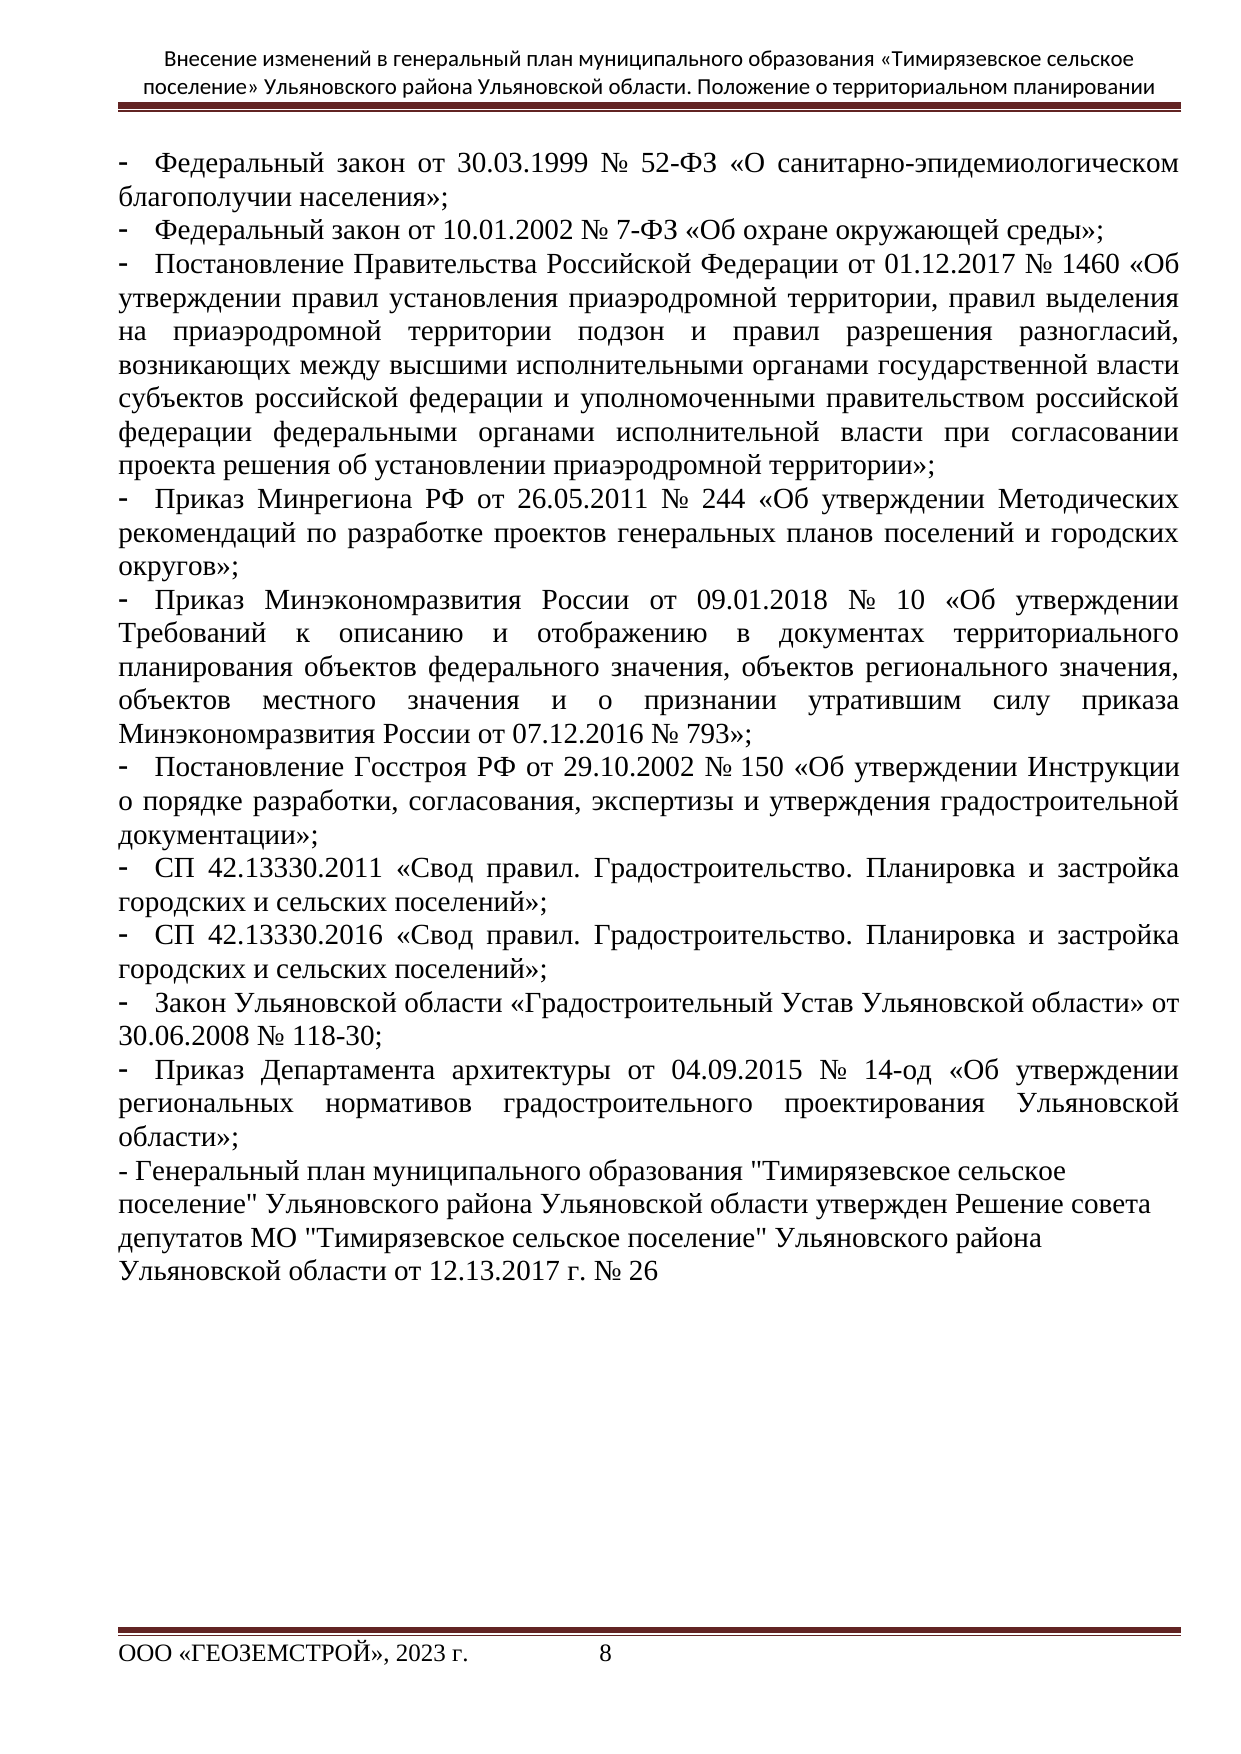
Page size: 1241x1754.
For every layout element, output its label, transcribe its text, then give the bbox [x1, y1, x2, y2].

list Приказ Минрегиона РФ от 26.05.2011 № 244 «Об утверждении Методических рекомендаций по разработке проектов генеральных планов поселений и городских округов»; [118, 481, 1180, 582]
list СП 42.13330.2016 «Свод правил. Градостроительство. Планировка и застройка городских и сельских поселений»; [118, 917, 1180, 985]
list Приказ Департамента архитектуры от 04.09.2015 № 14-од «Об утверждении региональных нормативов градостроительного проектирования Ульяновской области»; [118, 1052, 1180, 1153]
text - Генеральный план муниципального образования "Тимирязевское сельское поселение" Ульяновского района Ульяновской области утвержден Решение совета депутатов МО "Тимирязевское сельское поселение" Ульяновского района Ульяновской области от 12.13.2017 г. № 26 [118, 1153, 1181, 1287]
list Постановление Правительства Российской Федерации от 01.12.2017 № 1460 «Об утверждении правил установления приаэродромной территории, правил выделения на приаэродромной территории подзон и правил разрешения разногласий, возникающих между высшими исполнительными органами государственной власти субъектов российской федерации и уполномоченными правительством российской федерации федеральными органами исполнительной власти при согласовании проекта решения об установлении приаэродромной территории»; [118, 246, 1180, 481]
list Федеральный закон от 10.01.2002 № 7-ФЗ «Об охране окружающей среды»; [118, 212, 1180, 246]
list Федеральный закон от 30.03.1999 № 52-ФЗ «О санитарно-эпидемиологическом благополучии населения»; [118, 145, 1180, 212]
list СП 42.13330.2011 «Свод правил. Градостроительство. Планировка и застройка городских и сельских поселений»; [118, 850, 1180, 917]
list Закон Ульяновской области «Градостроительный Устав Ульяновской области» от 30.06.2008 № 118-30; [118, 985, 1180, 1052]
list Приказ Минэкономразвития России от 09.01.2018 № 10 «Об утверждении Требований к описанию и отображению в документах территориального планирования объектов федерального значения, объектов регионального значения, объектов местного значения и о признании утратившим силу приказа Минэкономразвития России от 07.12.2016 № 793»; [118, 582, 1180, 749]
list Постановление Госстроя РФ от 29.10.2002 № 150 «Об утверждении Инструкции о порядке разработки, согласования, экспертизы и утверждения градостроительной документации»; [118, 749, 1180, 850]
